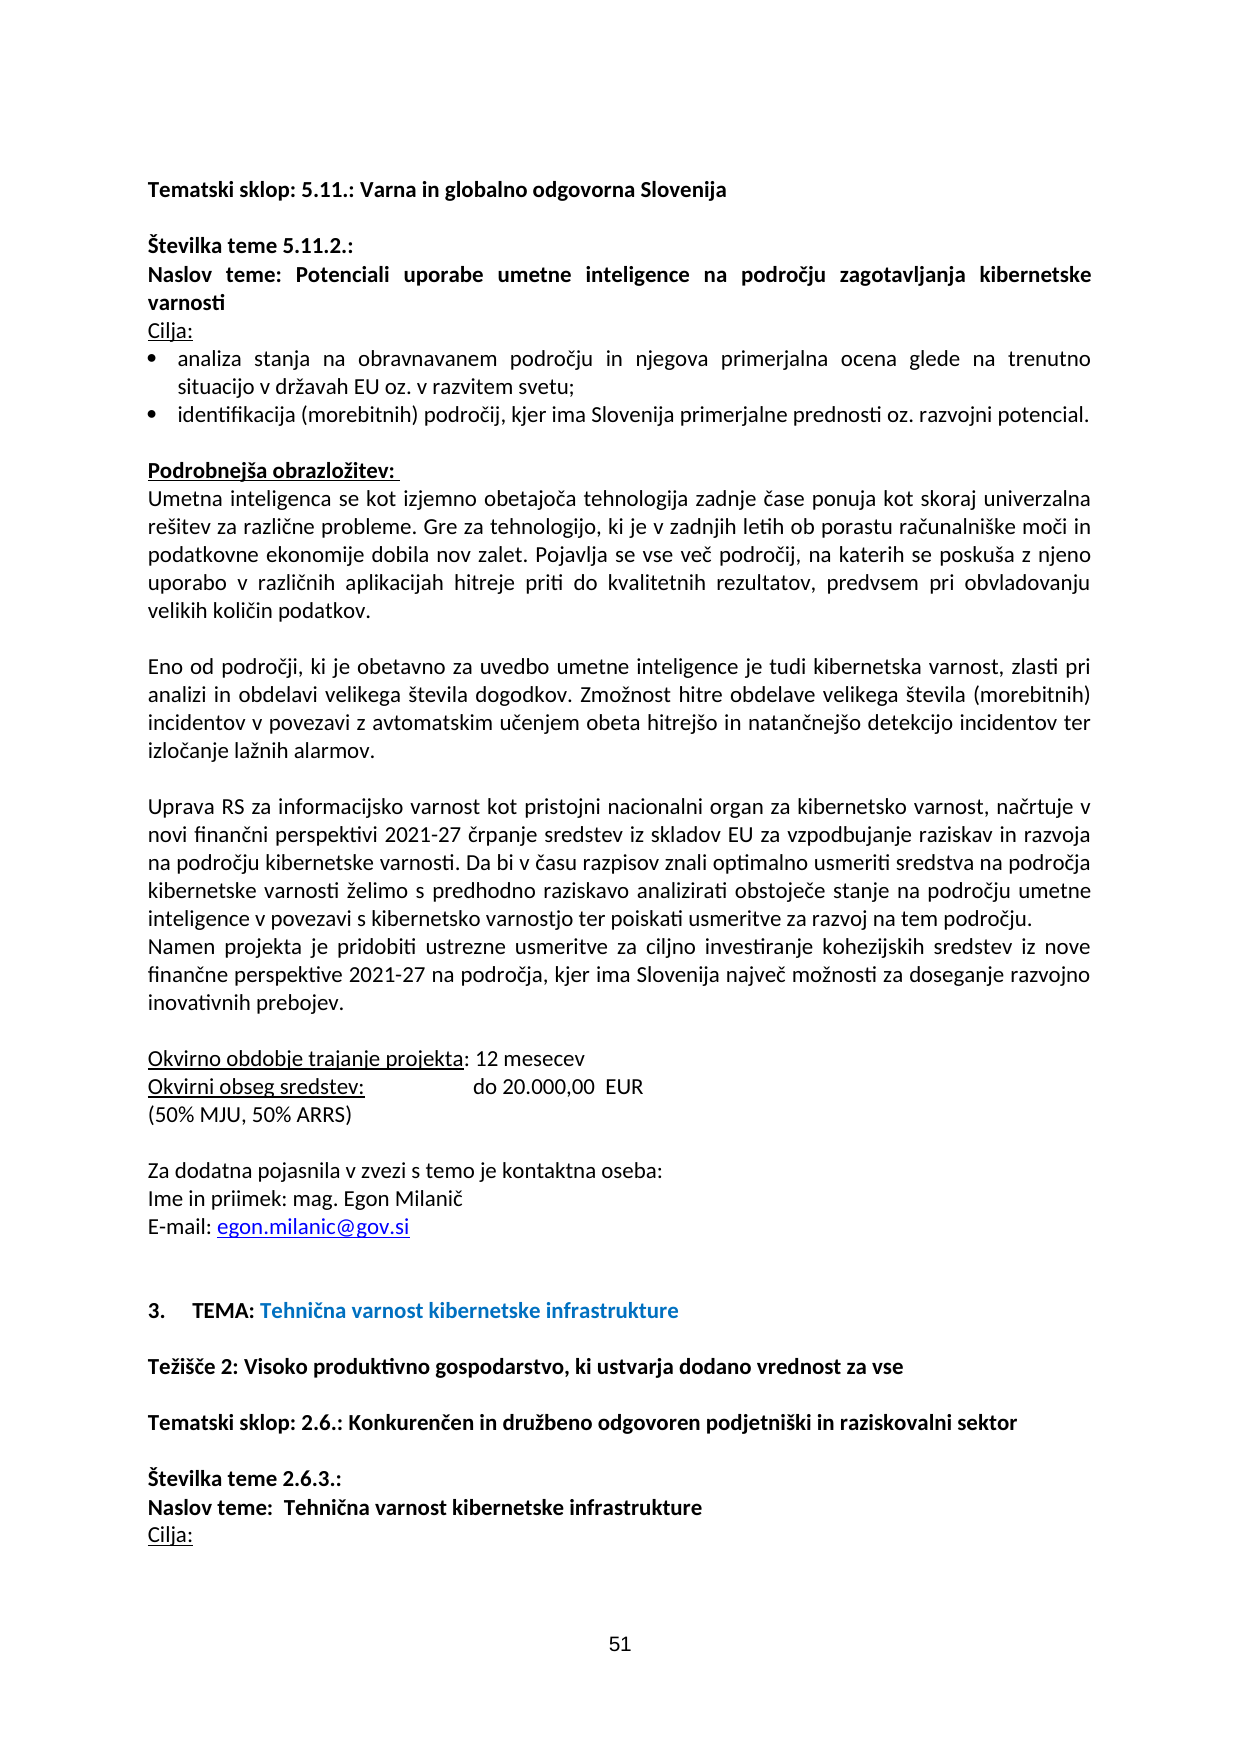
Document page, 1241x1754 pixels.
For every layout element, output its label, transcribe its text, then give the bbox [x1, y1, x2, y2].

text Okvirno obdobje trajanje projekta: 12 mesecev [148, 1044, 1093, 1072]
text Eno od področji, ki je obetavno za uvedbo umetne inteligence je tudi kibernetska varnost, zlasti pri analizi in obdelavi velikega števila dogodkov. Zmožnost hitre obdelave velikega števila (morebitnih) incidentov v povezavi z avtomatskim učenjem obeta hitrejšo in natančnejšo detekcijo incidentov ter izločanje lažnih alarmov. [148, 652, 1093, 764]
text Tematski sklop: 2.6.: Konkurenčen in družbeno odgovoren podjetniški in raziskovalni sektor [148, 1408, 1093, 1437]
text Naslov teme: Tehnična varnost kibernetske infrastrukture [148, 1493, 1093, 1521]
text Podrobnejša obrazložitev: [148, 456, 1093, 484]
text Naslov teme: Potenciali uporabe umetne inteligence na področju zagotavljanja kibernetske varnosti [148, 260, 1093, 316]
text (50% MJU, 50% ARRS) [148, 1100, 1093, 1128]
list TEMA: Tehnična varnost kibernetske infrastrukture [148, 1296, 1093, 1324]
text Številka teme 2.6.3.: [148, 1464, 1093, 1493]
text Namen projekta je pridobiti ustrezne usmeritve za ciljno investiranje kohezijskih sredstev iz nove finančne perspektive 2021-27 na področja, kjer ima Slovenija največ možnosti za doseganje razvojno inovativnih prebojev. [148, 932, 1093, 1016]
text Tematski sklop: 5.11.: Varna in globalno odgovorna Slovenija [148, 176, 1093, 204]
text Težišče 2: Visoko produktivno gospodarstvo, ki ustvarja dodano vrednost za vse [148, 1352, 1093, 1381]
text Uprava RS za informacijsko varnost kot pristojni nacionalni organ za kibernetsko varnost, načrtuje v novi finančni perspektivi 2021-27 črpanje sredstev iz skladov EU za vzpodbujanje raziskav in razvoja na področju kibernetske varnosti. Da bi v času razpisov znali optimalno usmeriti sredstva na področja kibernetske varnosti želimo s predhodno raziskavo analizirati obstoječe stanje na področju umetne inteligence v povezavi s kibernetsko varnostjo ter poiskati usmeritve za razvoj na tem področju. [148, 792, 1093, 932]
text Ime in priimek: mag. Egon Milanič [148, 1184, 1093, 1212]
list analiza stanja na obravnavanem področju in njegova primerjalna ocena glede na trenutno situacijo v državah EU oz. v razvitem svetu; [148, 344, 1093, 400]
text Cilja: [148, 316, 1093, 344]
text Številka teme 5.11.2.: [148, 232, 1093, 260]
text E-mail: egon.milanic@gov.si [148, 1212, 1093, 1240]
list identifikacija (morebitnih) področij, kjer ima Slovenija primerjalne prednosti oz. razvojni potencial. [148, 400, 1093, 428]
text Za dodatna pojasnila v zvezi s temo je kontaktna oseba: [148, 1156, 1093, 1184]
text Cilja: [148, 1521, 1093, 1549]
text Okvirni obseg sredstev: do 20.000,00 EUR [148, 1072, 1093, 1100]
text Umetna inteligenca se kot izjemno obetajoča tehnologija zadnje čase ponuja kot skoraj univerzalna rešitev za različne probleme. Gre za tehnologijo, ki je v zadnjih letih ob porastu računalniške moči in podatkovne ekonomije dobila nov zalet. Pojavlja se vse več področij, na katerih se poskuša z njeno uporabo v različnih aplikacijah hitreje priti do kvalitetnih rezultatov, predvsem pri obvladovanju velikih količin podatkov. [148, 484, 1093, 624]
